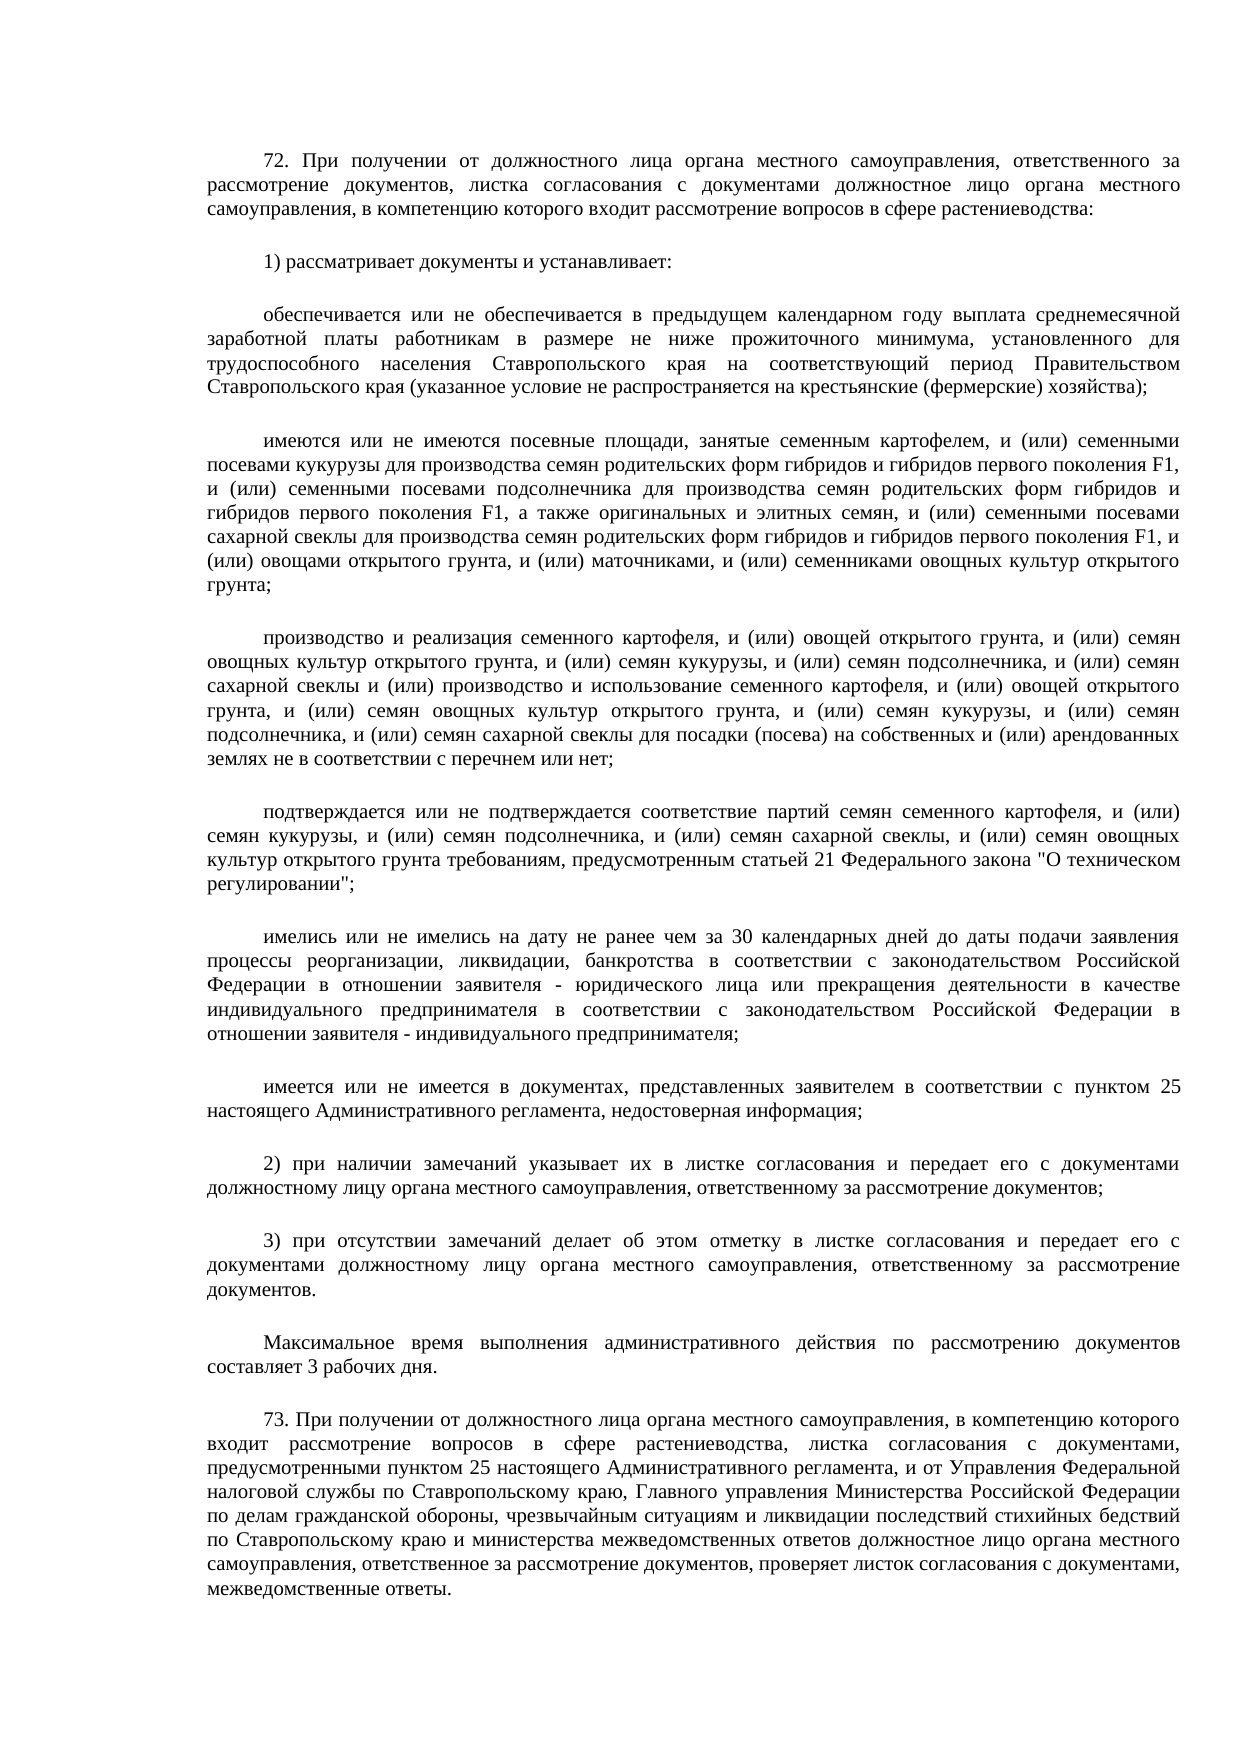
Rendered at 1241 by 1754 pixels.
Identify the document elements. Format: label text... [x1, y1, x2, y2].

text подтверждается или не подтверждается соответствие партий семян семенного картофеля, и (или) семян кукурузы, и (или) семян подсолнечника, и (или) семян сахарной свеклы, и (или) семян овощных культур открытого грунта требованиям, предусмотренным статьей 21 Федерального закона "О техническом регулировании"; [207, 799, 1181, 895]
text имеются или не имеются посевные площади, занятые семенным картофелем, и (или) семенными посевами кукурузы для производства семян родительских форм гибридов и гибридов первого поколения F1, и (или) семенными посевами подсолнечника для производства семян родительских форм гибридов и гибридов первого поколения F1, а также оригинальных и элитных семян, и (или) семенными посевами сахарной свеклы для производства семян родительских форм гибридов и гибридов первого поколения F1, и (или) овощами открытого грунта, и (или) маточниками, и (или) семенниками овощных культур открытого грунта; [207, 428, 1181, 596]
text имеется или не имеется в документах, представленных заявителем в соответствии с пунктом 25 настоящего Административного регламента, недостоверная информация; [207, 1074, 1181, 1122]
text 2) при наличии замечаний указывает их в листке согласования и передает его с документами должностному лицу органа местного самоуправления, ответственному за рассмотрение документов; [207, 1151, 1181, 1199]
text производство и реализация семенного картофеля, и (или) овощей открытого грунта, и (или) семян овощных культур открытого грунта, и (или) семян кукурузы, и (или) семян подсолнечника, и (или) семян сахарной свеклы и (или) производство и использование семенного картофеля, и (или) овощей открытого грунта, и (или) семян овощных культур открытого грунта, и (или) семян кукурузы, и (или) семян подсолнечника, и (или) семян сахарной свеклы для посадки (посева) на собственных и (или) арендованных землях не в соответствии с перечнем или нет; [207, 625, 1181, 770]
text 72. При получении от должностного лица органа местного самоуправления, ответственного за рассмотрение документов, листка согласования с документами должностное лицо органа местного самоуправления, в компетенцию которого входит рассмотрение вопросов в сфере растениеводства: [207, 148, 1181, 220]
text Максимальное время выполнения административного действия по рассмотрению документов составляет 3 рабочих дня. [207, 1330, 1181, 1378]
text 73. При получении от должностного лица органа местного самоуправления, в компетенцию которого входит рассмотрение вопросов в сфере растениеводства, листка согласования с документами, предусмотренными пунктом 25 настоящего Административного регламента, и от Управления Федеральной налоговой службы по Ставропольскому краю, Главного управления Министерства Российской Федерации по делам гражданской обороны, чрезвычайным ситуациям и ликвидации последствий стихийных бедствий по Ставропольскому краю и министерства межведомственных ответов должностное лицо органа местного самоуправления, ответственное за рассмотрение документов, проверяет листок согласования с документами, межведомственные ответы. [207, 1407, 1181, 1599]
text обеспечивается или не обеспечивается в предыдущем календарном году выплата среднемесячной заработной платы работникам в размере не ниже прожиточного минимума, установленного для трудоспособного населения Ставропольского края на соответствующий период Правительством Ставропольского края (указанное условие не распространяется на крестьянские (фермерские) хозяйства); [207, 302, 1181, 398]
text 3) при отсутствии замечаний делает об этом отметку в листке согласования и передает его с документами должностному лицу органа местного самоуправления, ответственному за рассмотрение документов. [207, 1228, 1181, 1301]
text имелись или не имелись на дату не ранее чем за 30 календарных дней до даты подачи заявления процессы реорганизации, ликвидации, банкротства в соответствии с законодательством Российской Федерации в отношении заявителя - юридического лица или прекращения деятельности в качестве индивидуального предпринимателя в соответствии с законодательством Российской Федерации в отношении заявителя - индивидуального предпринимателя; [207, 924, 1181, 1044]
text 1) рассматривает документы и устанавливает: [207, 249, 1181, 273]
